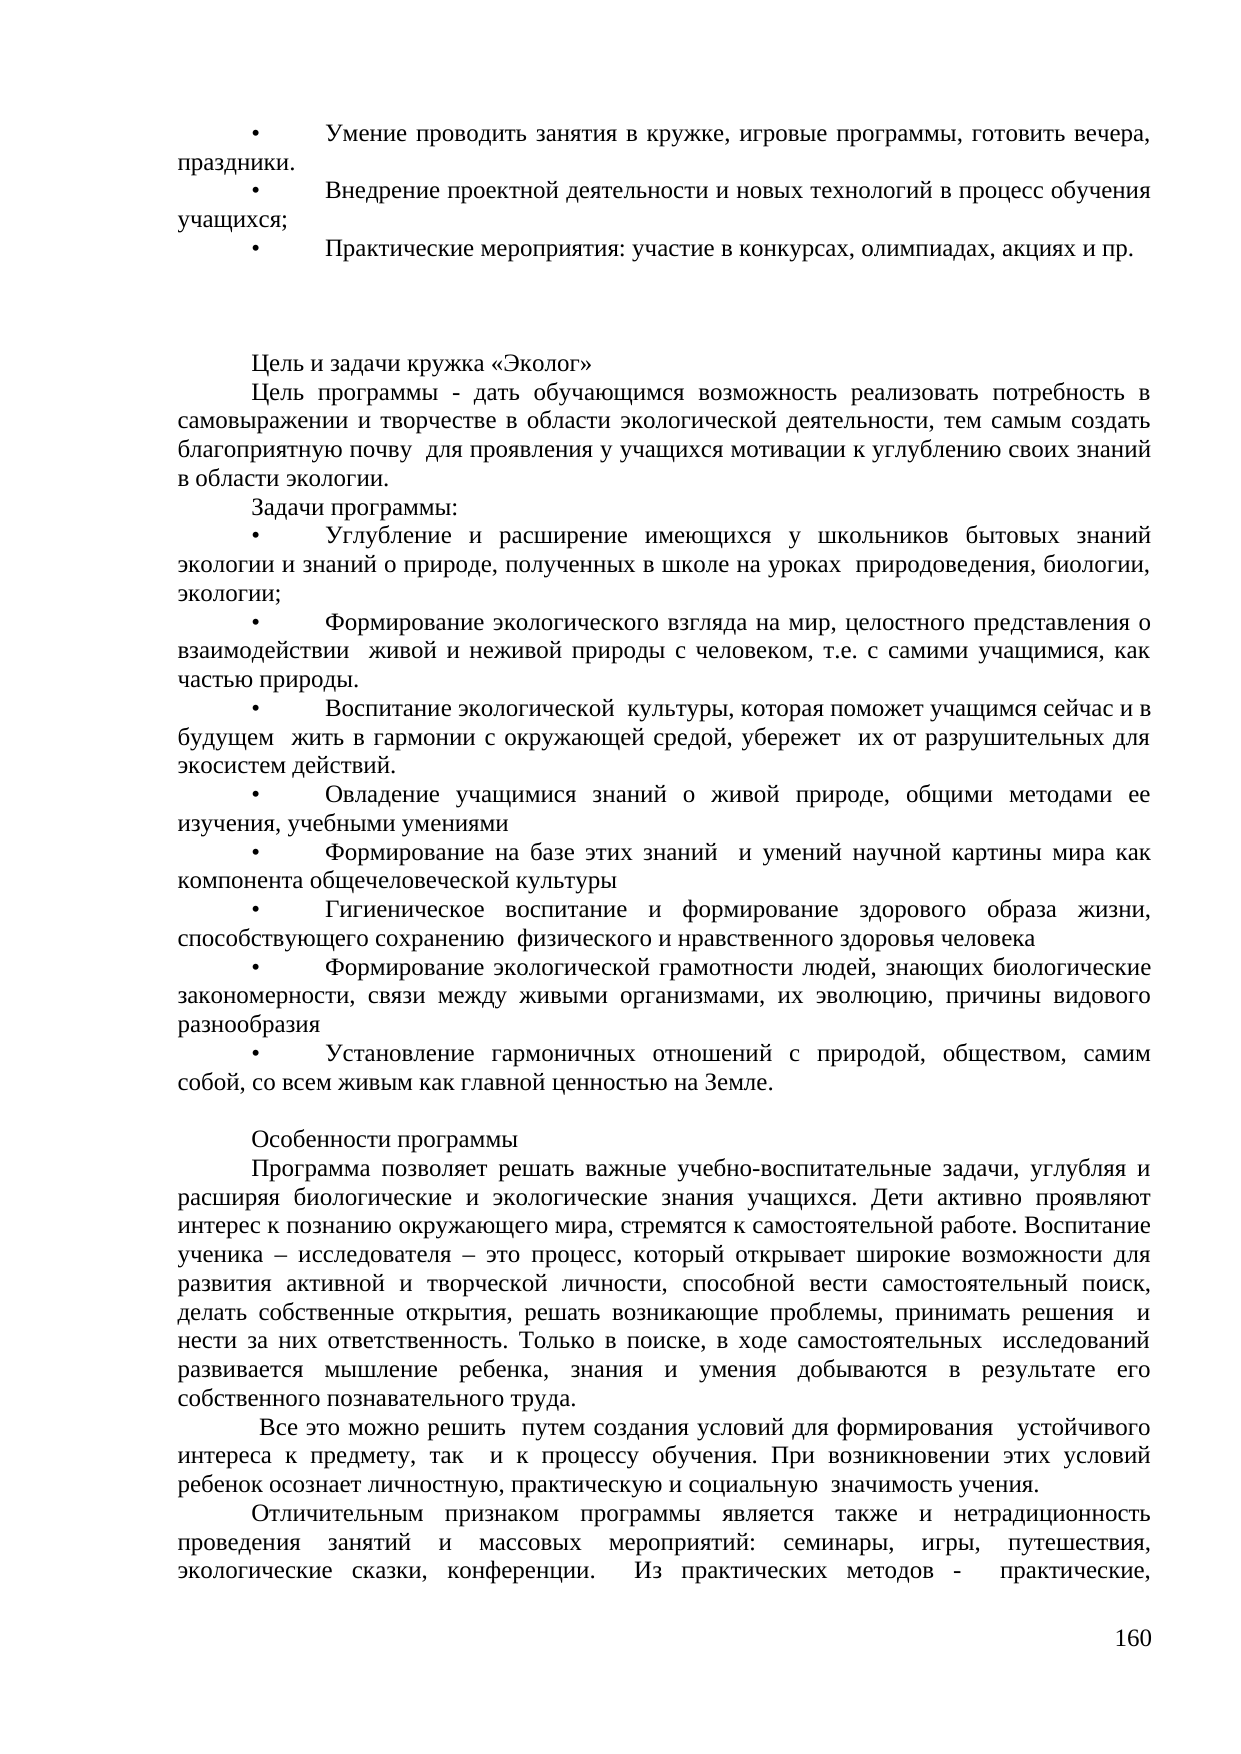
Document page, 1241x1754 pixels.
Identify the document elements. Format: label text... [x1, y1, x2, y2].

text Все это можно решить путем создания условий для формирования устойчивого интереса к предмету, так и к процессу обучения. При возникновении этих условий ребенок осознает личностную, практическую и социальную значимость учения. [177, 1412, 1152, 1498]
list Практические мероприятия: участие в конкурсах, олимпиадах, акциях и пр. [177, 233, 1152, 262]
list Углубление и расширение имеющихся у школьников бытовых знаний экологии и знаний о природе, полученных в школе на уроках природоведения, биологии, экологии; [177, 521, 1152, 607]
text Особенности программы [177, 1124, 1152, 1153]
list Внедрение проектной деятельности и новых технологий в процесс обучения учащихся; [177, 176, 1152, 233]
list Формирование на базе этих знаний и умений научной картины мира как компонента общечеловеческой культуры [177, 837, 1152, 894]
list Установление гармоничных отношений с природой, обществом, самим собой, со всем живым как главной ценностью на Земле. [177, 1038, 1152, 1096]
text Цель и задачи кружка «Эколог» [177, 348, 1152, 377]
list Формирование экологической грамотности людей, знающих биологические закономерности, связи между живыми организмами, их эволюцию, причины видового разнообразия [177, 952, 1152, 1038]
text Цель программы - дать обучающимся возможность реализовать потребность в самовыражении и творчестве в области экологической деятельности, тем самым создать благоприятную почву для проявления у учащихся мотивации к углублению своих знаний в области экологии. [177, 377, 1152, 492]
text Программа позволяет решать важные учебно-воспитательные задачи, углубляя и расширяя биологические и экологические знания учащихся. Дети активно проявляют интерес к познанию окружающего мира, стремятся к самостоятельной работе. Воспитание ученика – исследователя – это процесс, который открывает широкие возможности для развития активной и творческой личности, способной вести самостоятельный поиск, делать собственные открытия, решать возникающие проблемы, принимать решения и нести за них ответственность. Только в поиске, в ходе самостоятельных исследований развивается мышление ребенка, знания и умения добываются в результате его собственного познавательного труда. [177, 1153, 1152, 1412]
list Овладение учащимися знаний о живой природе, общими методами ее изучения, учебными умениями [177, 779, 1152, 837]
list Умение проводить занятия в кружке, игровые программы, готовить вечера, праздники. [177, 118, 1152, 176]
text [177, 1498, 1152, 1584]
list Гигиеническое воспитание и формирование здорового образа жизни, способствующего сохранению физического и нравственного здоровья человека [177, 894, 1152, 952]
list Формирование экологического взгляда на мир, целостного представления о взаимодействии живой и неживой природы с человеком, т.е. с самими учащимися, как частью природы. [177, 607, 1152, 693]
list Воспитание экологической культуры, которая поможет учащимся сейчас и в будущем жить в гармонии с окружающей средой, убережет их от разрушительных для экосистем действий. [177, 693, 1152, 779]
text Задачи программы: [177, 492, 1152, 521]
